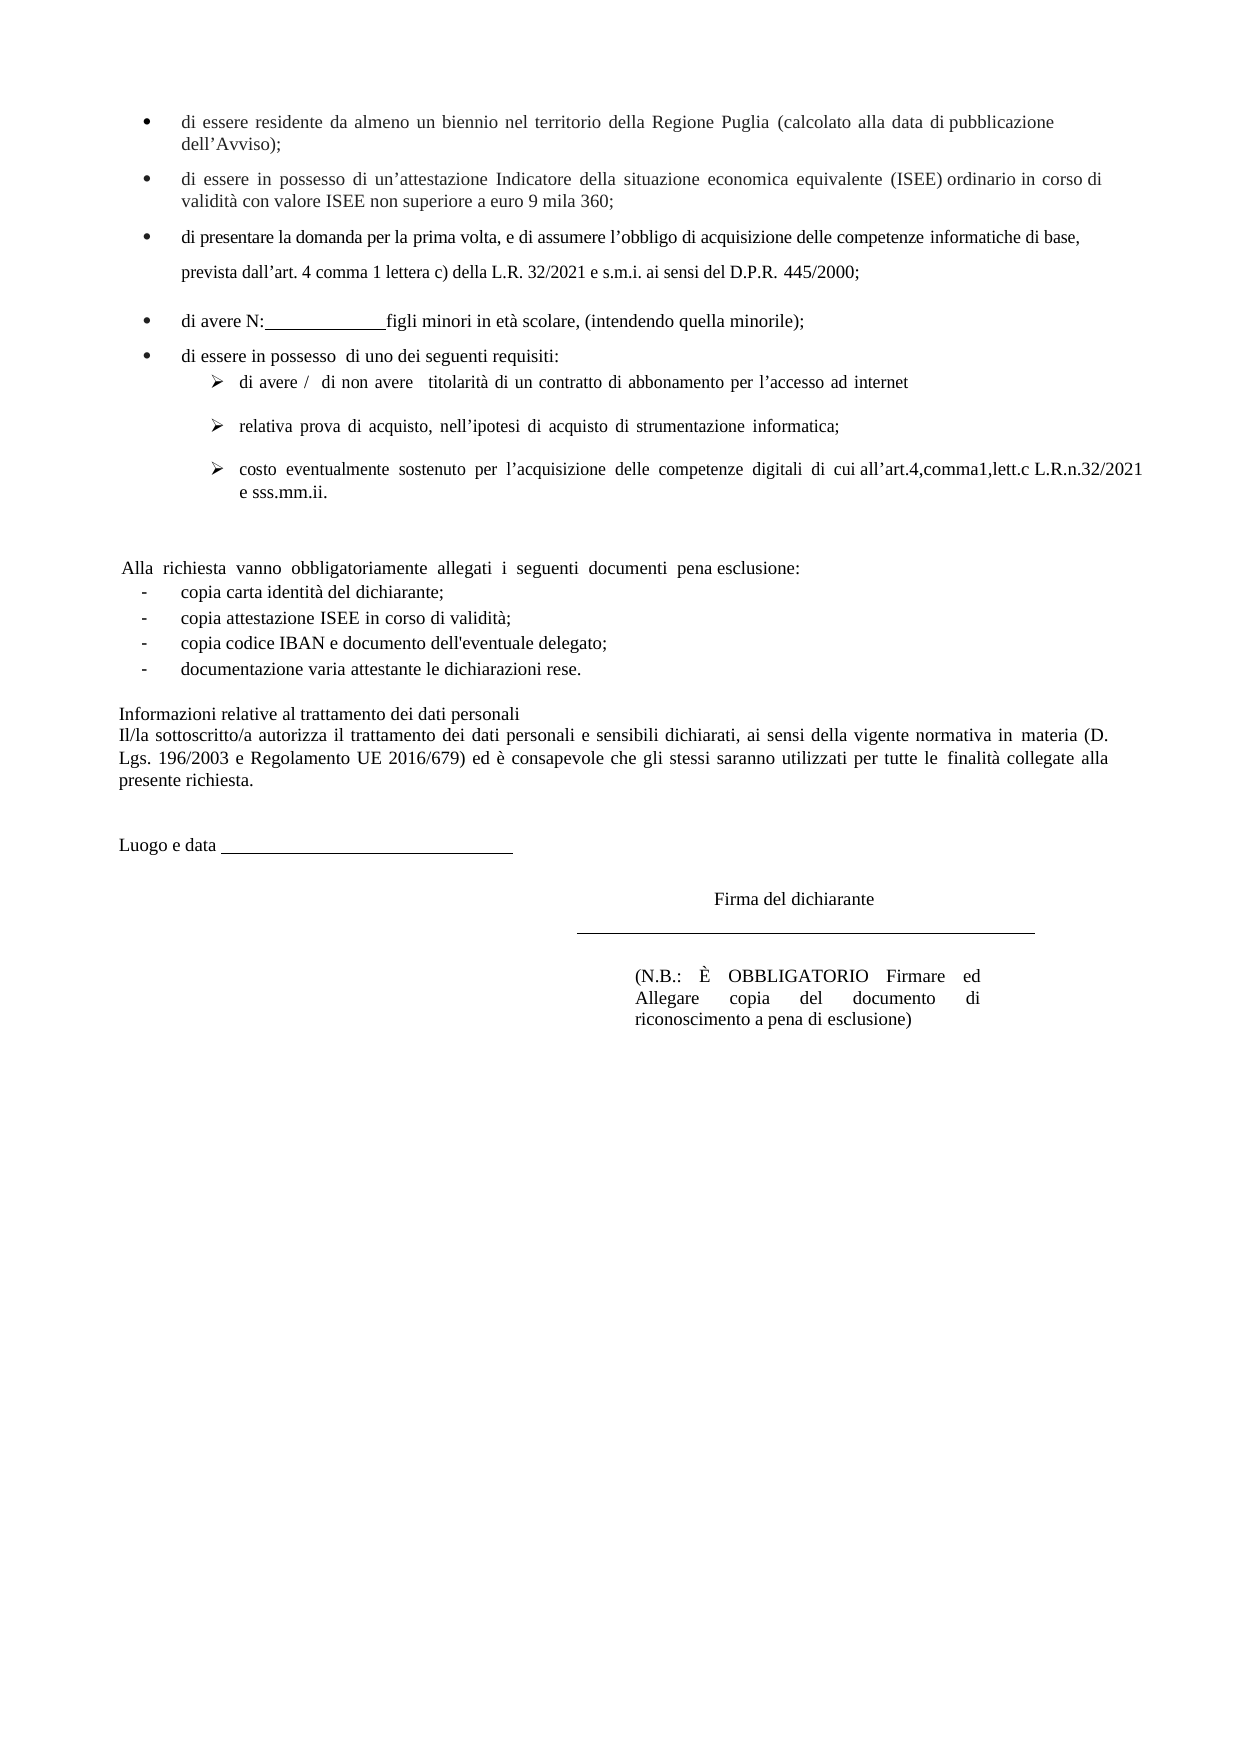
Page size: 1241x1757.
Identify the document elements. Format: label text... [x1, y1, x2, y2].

text (N.B.: È OBBLIGATORIO Firmare ed Allegare copia del documento di riconoscimento a pena di esclusione) [635, 966, 981, 1029]
list copia codice IBAN e documento dell'eventuale delegato; [141, 629, 1170, 655]
list copia attestazione ISEE in corso di validità; [141, 604, 1170, 629]
list costo eventualmente sostenuto per l’acquisizione delle competenze digitali di cui all’art.4,comma1,lett.c L.R.n.32/2021 e sss.mm.ii. [210, 458, 1153, 502]
list di avere / di non avere titolarità di un contratto di abbonamento per l’accesso ad internet [210, 371, 1153, 392]
list di essere in possesso di uno dei seguenti requisiti: [144, 345, 1153, 367]
text Firma del dichiarante [714, 887, 1153, 909]
list documentazione varia attestante le dichiarazioni rese. [141, 655, 1170, 681]
list copia carta identità del dichiarante; [141, 578, 1170, 604]
text Alla richiesta vanno obbligatoriamente allegati i seguenti documenti pena esclusione: [121, 557, 1170, 578]
list relativa prova di acquisto, nell’ipotesi di acquisto di strumentazione informatica; [210, 414, 1153, 436]
list di essere in possesso di un’attestazione Indicatore della situazione economica equivalente (ISEE) ordinario in corso di validità con valore ISEE non superiore a euro 9 mila 360; [144, 168, 1153, 211]
list di presentare la domanda per la prima volta, e di assumere l’obbligo di acquisizione delle competenze informatiche di base, prevista dall’art. 4 comma 1 lettera c) della L.R. 32/2021 e s.m.i. ai sensi del D.P.R. 445/2000; [144, 226, 1081, 282]
text Informazioni relative al trattamento dei dati personali [118, 702, 1153, 724]
text Il/la sottoscritto/a autorizza il trattamento dei dati personali e sensibili dichiarati, ai sensi della vigente normativa in materia (D. Lgs. 196/2003 e Regolamento UE 2016/679) ed è consapevole che gli stessi saranno utilizzati per tutte le finalità collegate alla presente richiesta. [118, 724, 1108, 790]
list di avere N: figli minori in età scolare, (intendendo quella minorile); [144, 310, 1153, 331]
text Luogo e data [118, 834, 1153, 856]
list di essere residente da almeno un biennio nel territorio della Regione Puglia (calcolato alla data di pubblicazione dell’Avviso); [144, 111, 1153, 154]
